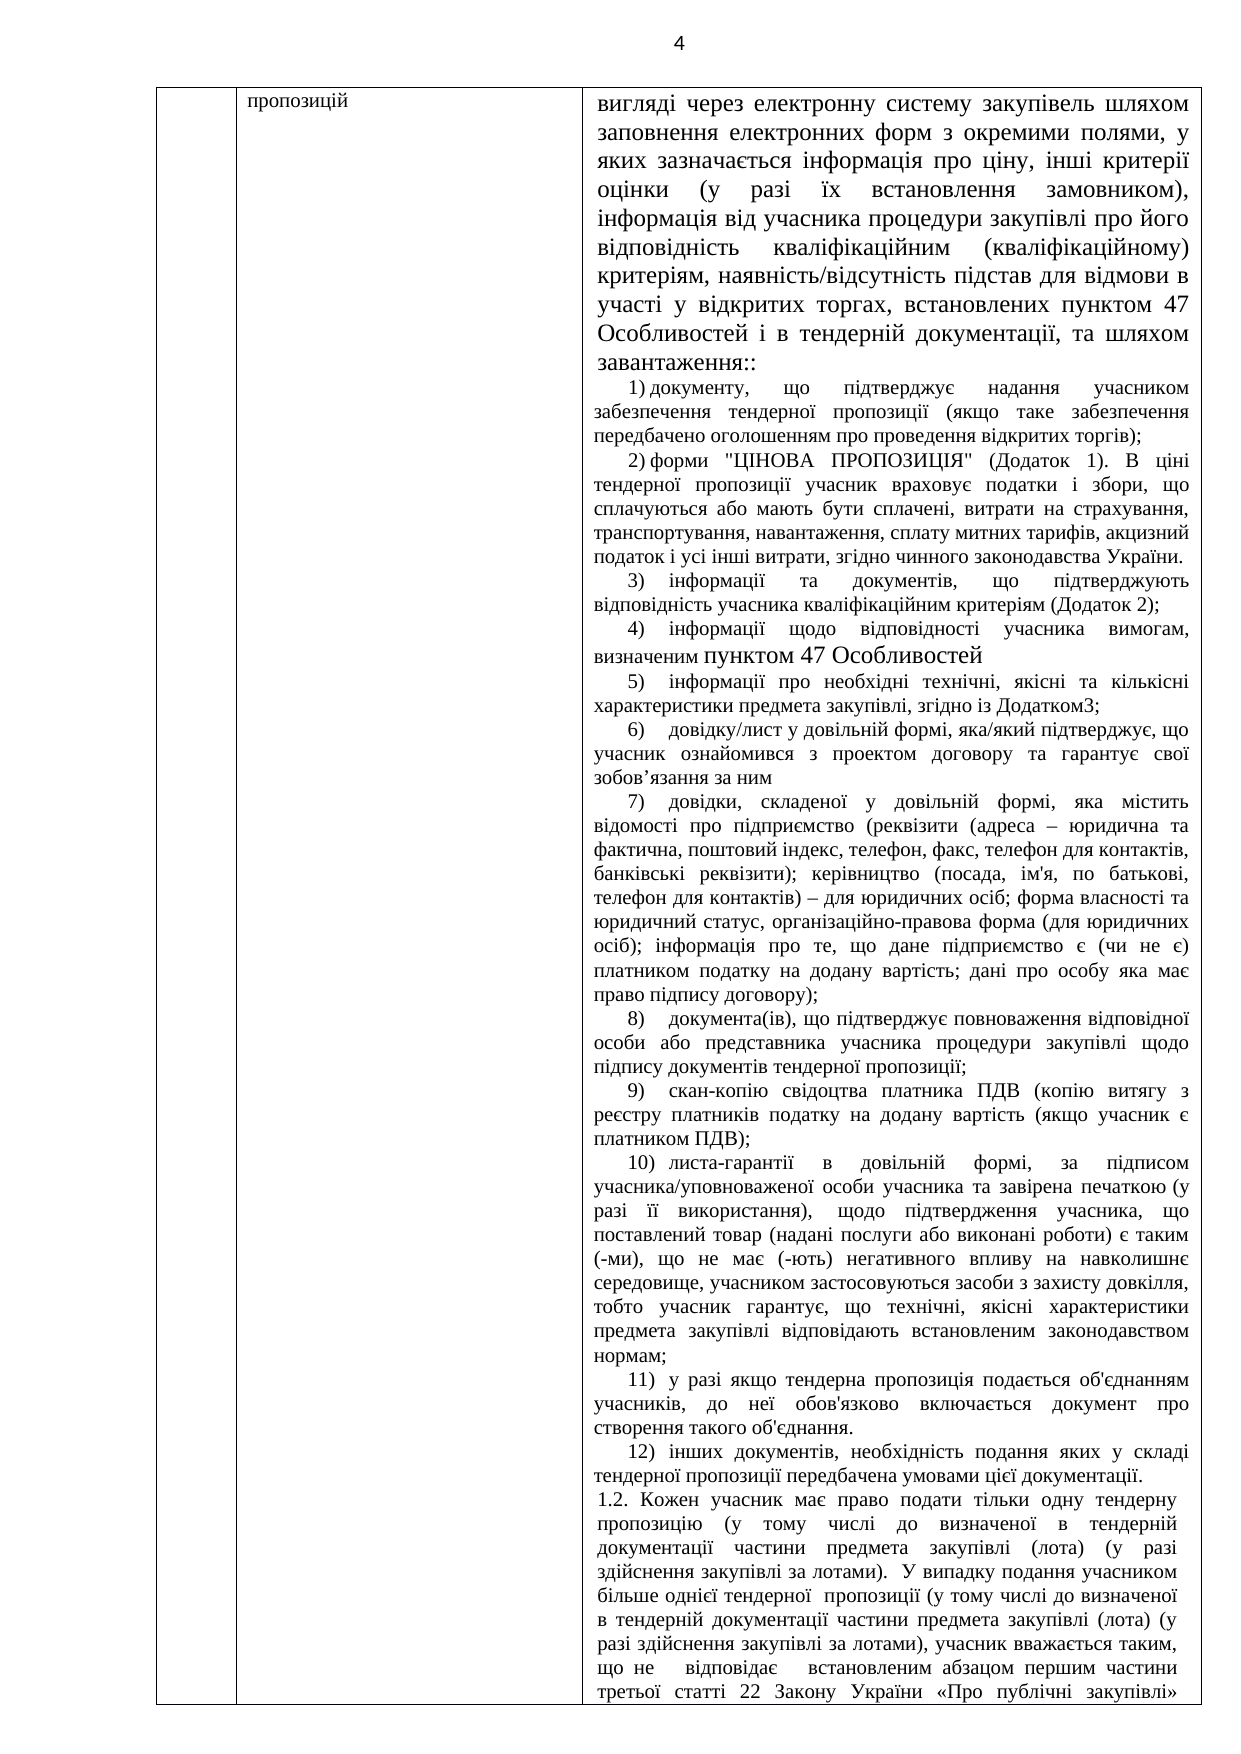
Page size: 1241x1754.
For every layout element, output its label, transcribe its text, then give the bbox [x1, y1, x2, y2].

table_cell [237, 88, 582, 1703]
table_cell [583, 88, 1201, 1703]
table_cell 1 [157, 88, 236, 1703]
